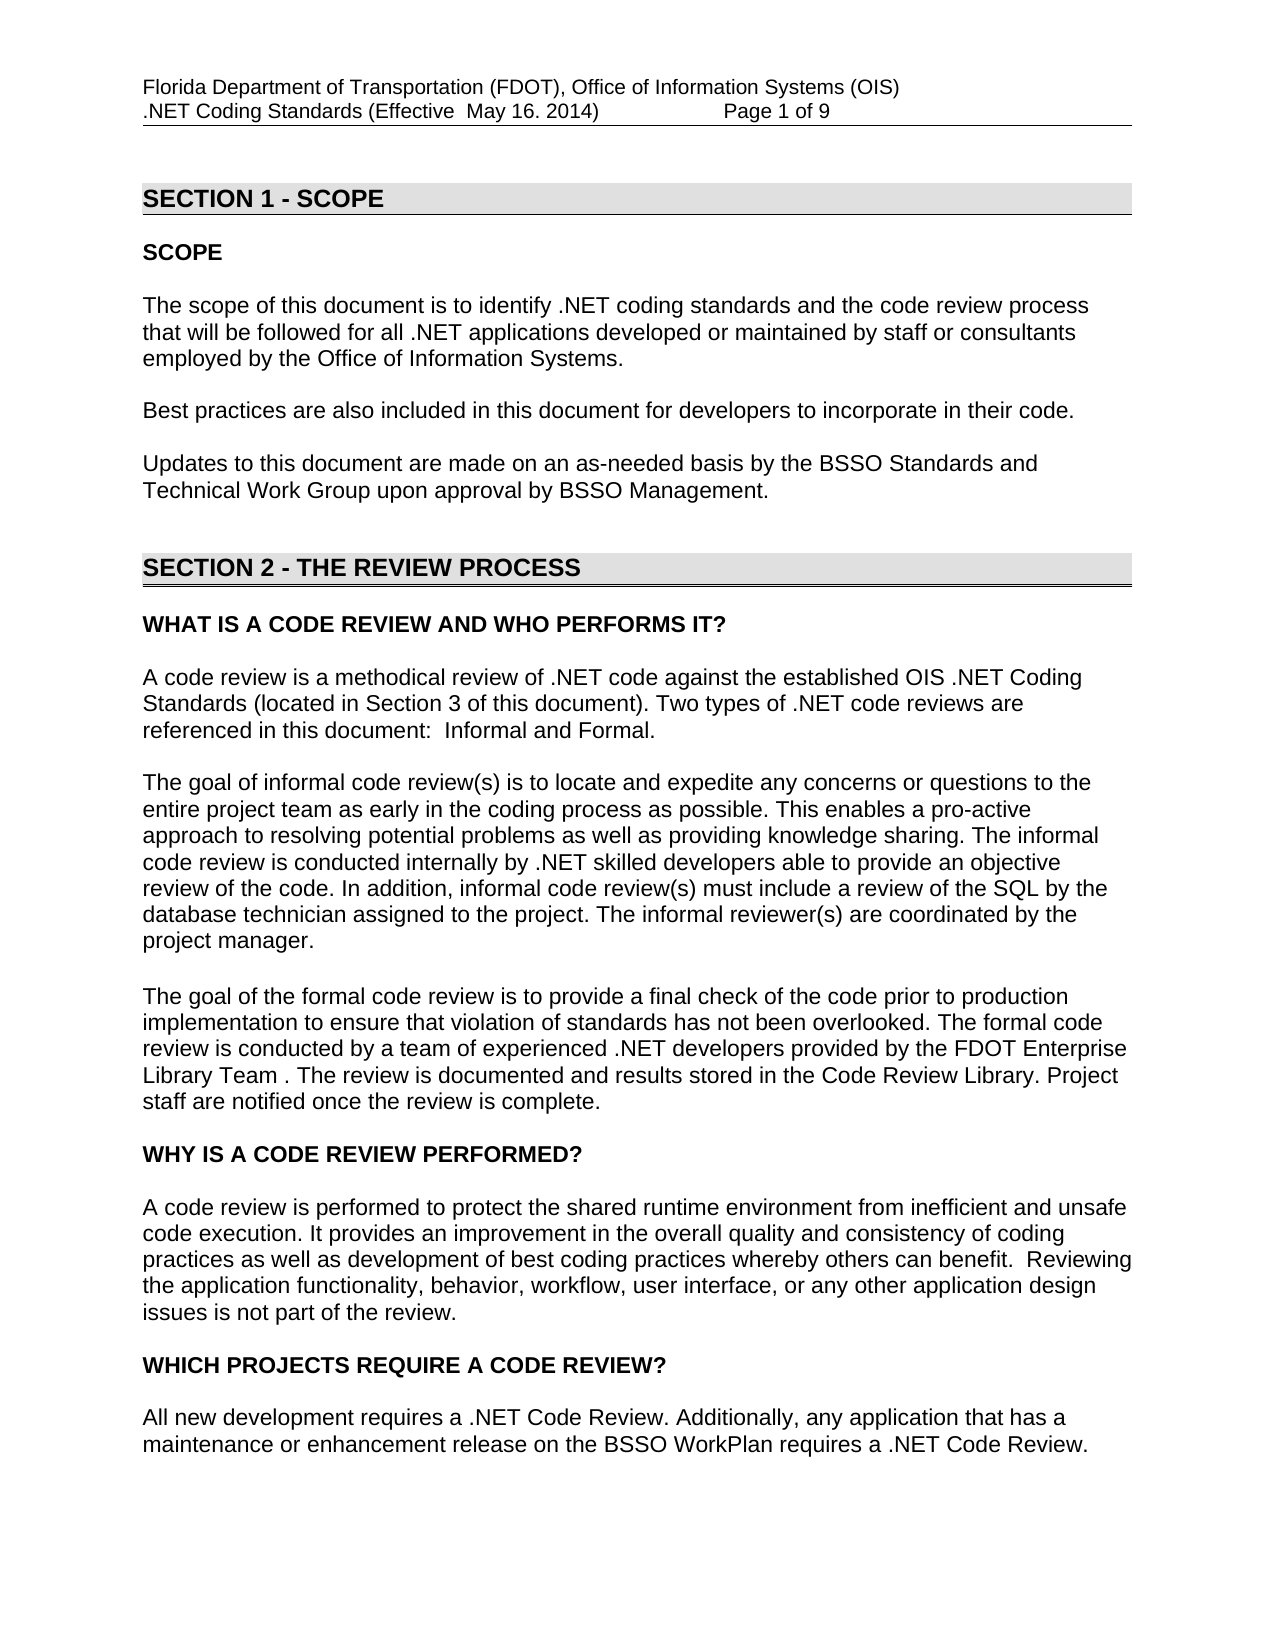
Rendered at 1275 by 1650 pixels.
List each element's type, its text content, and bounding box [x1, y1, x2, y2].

text WHICH PROJECTS REQUIRE A CODE REVIEW? [142, 1352, 1132, 1378]
text Best practices are also included in this document for developers to incorporate in their code. [142, 397, 1132, 424]
text What is a Code Review and Who Performs It? [142, 611, 1132, 638]
text The scope of this document is to identify .NET coding standards and the code review process that will be followed for all .NET applications developed or maintained by staff or consultants employed by the Office of Information Systems. [142, 292, 1132, 371]
text The goal of the formal code review is to provide a final check of the code prior to production implementation to ensure that violation of standards has not been overlooked. The formal code review is conducted by a team of experienced .NET developers provided by the FDOT Enterprise Library Team . The review is documented and results stored in the Code Review Library. Project staff are notified once the review is complete. [142, 983, 1132, 1114]
text A code review is performed to protect the shared runtime environment from inefficient and unsafe code execution. It provides an improvement in the overall quality and consistency of coding practices as well as development of best coding practices whereby others can benefit. Reviewing the application functionality, behavior, workflow, user interface, or any other application design issues is not part of the review. [142, 1193, 1132, 1325]
text Updates to this document are made on an as-needed basis by the BSSO Standards and Technical Work Group upon approval by BSSO Management. [142, 450, 1132, 503]
text Scope [142, 239, 1132, 266]
text A code review is a methodical review of .NET code against the established OIS .NET Coding Standards (located in Section 3 of this document). Two types of .NET code reviews are referenced in this document: Informal and Formal. [142, 664, 1132, 743]
text The goal of informal code review(s) is to locate and expedite any concerns or questions to the entire project team as early in the coding process as possible. This enables a pro-active approach to resolving potential problems as well as providing knowledge sharing. The informal code review is conducted internally by .NET skilled developers able to provide an objective review of the code. In addition, informal code review(s) must include a review of the SQL by the database technician assigned to the project. The informal reviewer(s) are coordinated by the project manager. [142, 769, 1132, 954]
text All new development requires a .NET Code Review. Additionally, any application that has a maintenance or enhancement release on the BSSO WorkPlan requires a .NET Code Review. [142, 1404, 1132, 1457]
text wHY IS A CODE REVIEW PERFORMED? [142, 1141, 1132, 1167]
text Section 1 - Scope [142, 183, 1132, 215]
text SECTION 2 - THE REVIEW PROCESS [142, 553, 1132, 587]
